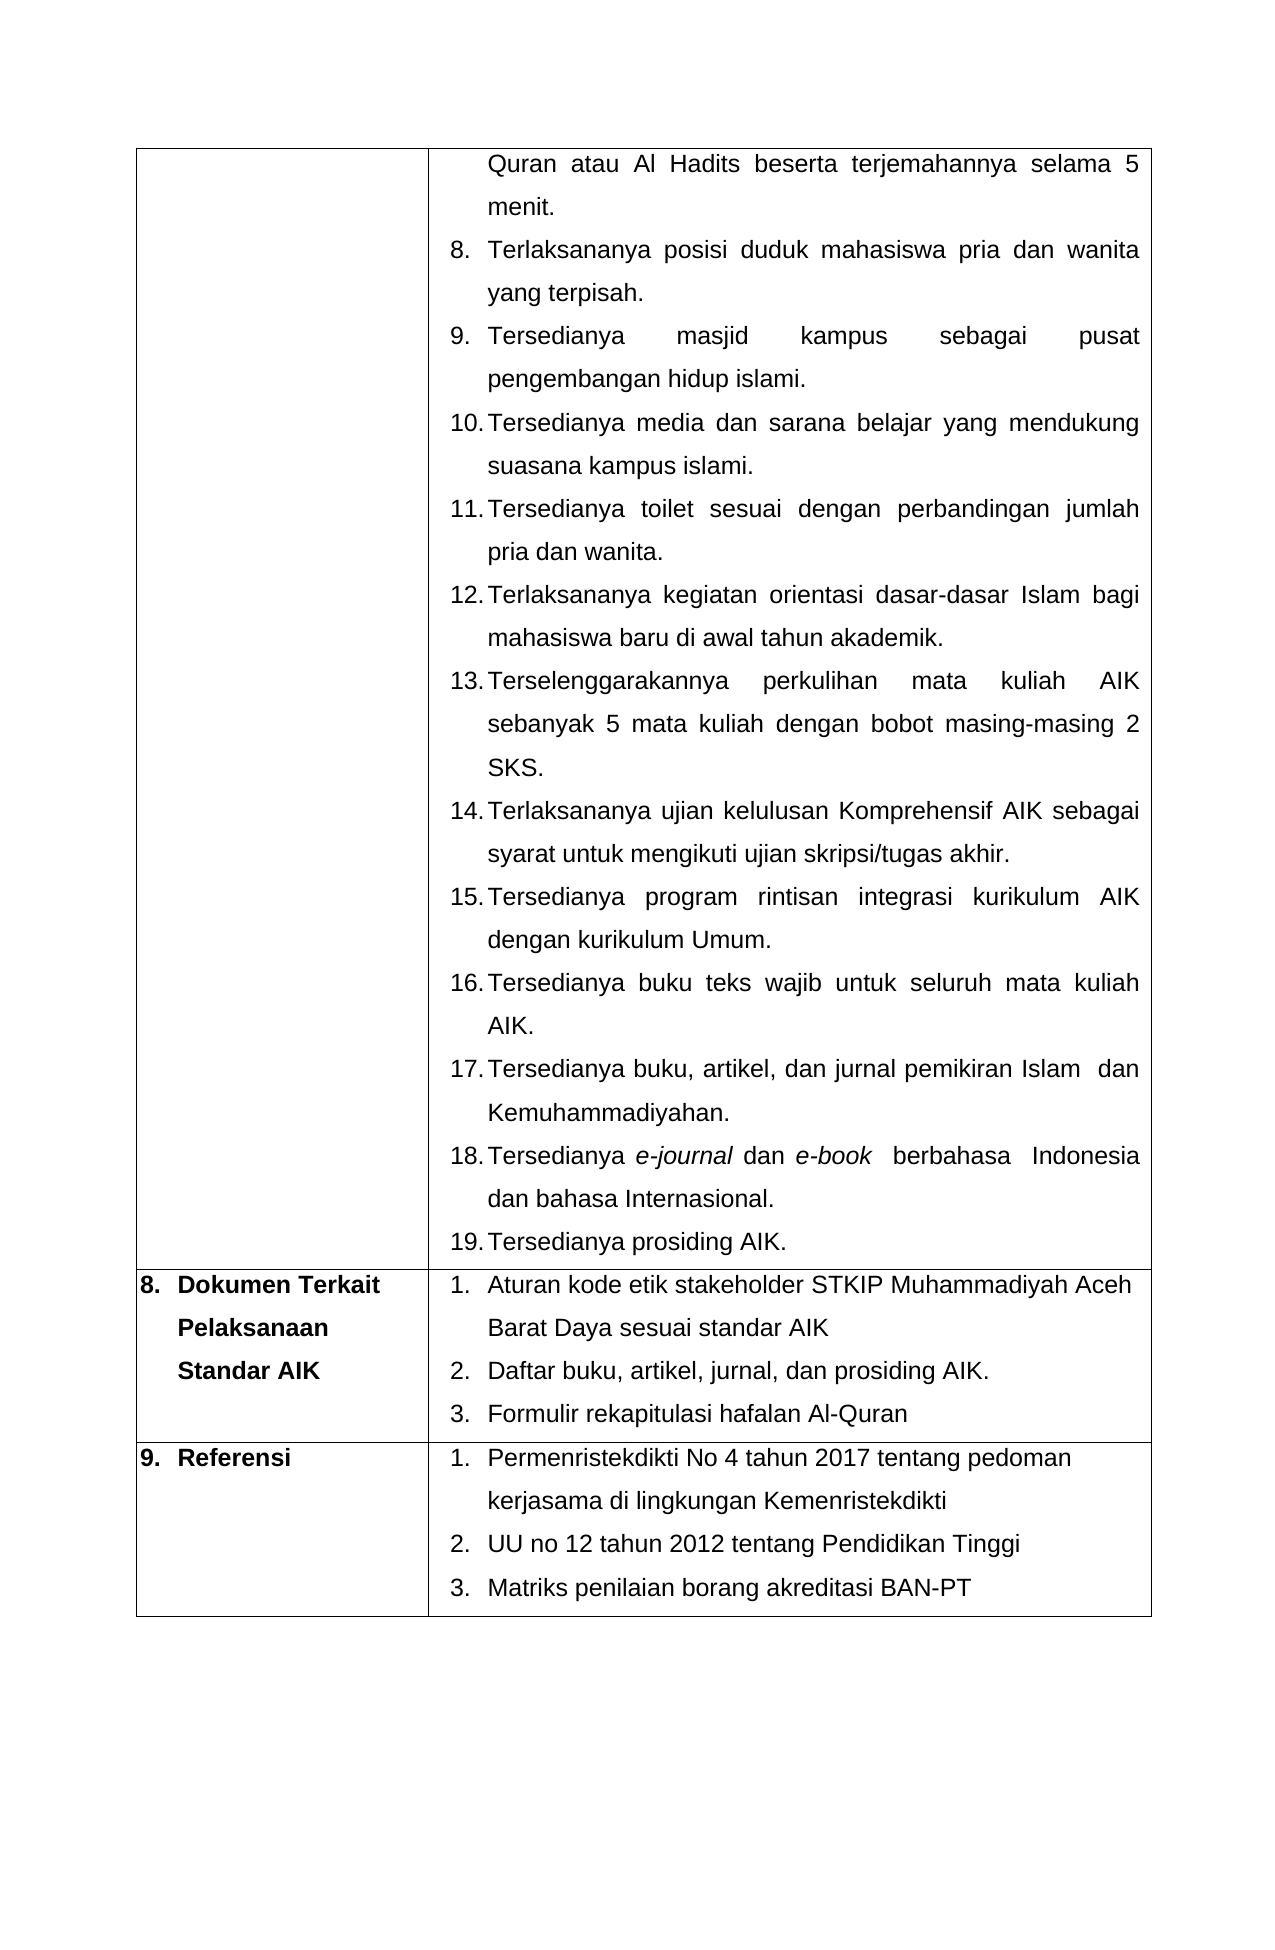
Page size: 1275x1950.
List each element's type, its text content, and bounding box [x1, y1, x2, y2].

table_cell Permenristekdikti No 4 tahun 2017 tentang pedoman kerjasama di lingkungan Kemenristekdikti UU no 12 tahun 2012 tentang Pendidikan Tinggi Matriks penilaian borang akreditasi BAN-PT [429, 1443, 1151, 1616]
table_cell Aturan kode etik stakeholder STKIP Muhammadiyah Aceh Barat Daya sesuai standar AIK Daftar buku, artikel, jurnal, dan prosiding AIK. Formulir rekapitulasi hafalan Al-Quran [429, 1270, 1151, 1442]
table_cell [137, 149, 428, 1269]
table_cell Referensi [137, 1443, 428, 1616]
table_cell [429, 149, 1151, 1269]
table_cell Dokumen Terkait Pelaksanaan Standar AIK [137, 1270, 428, 1442]
